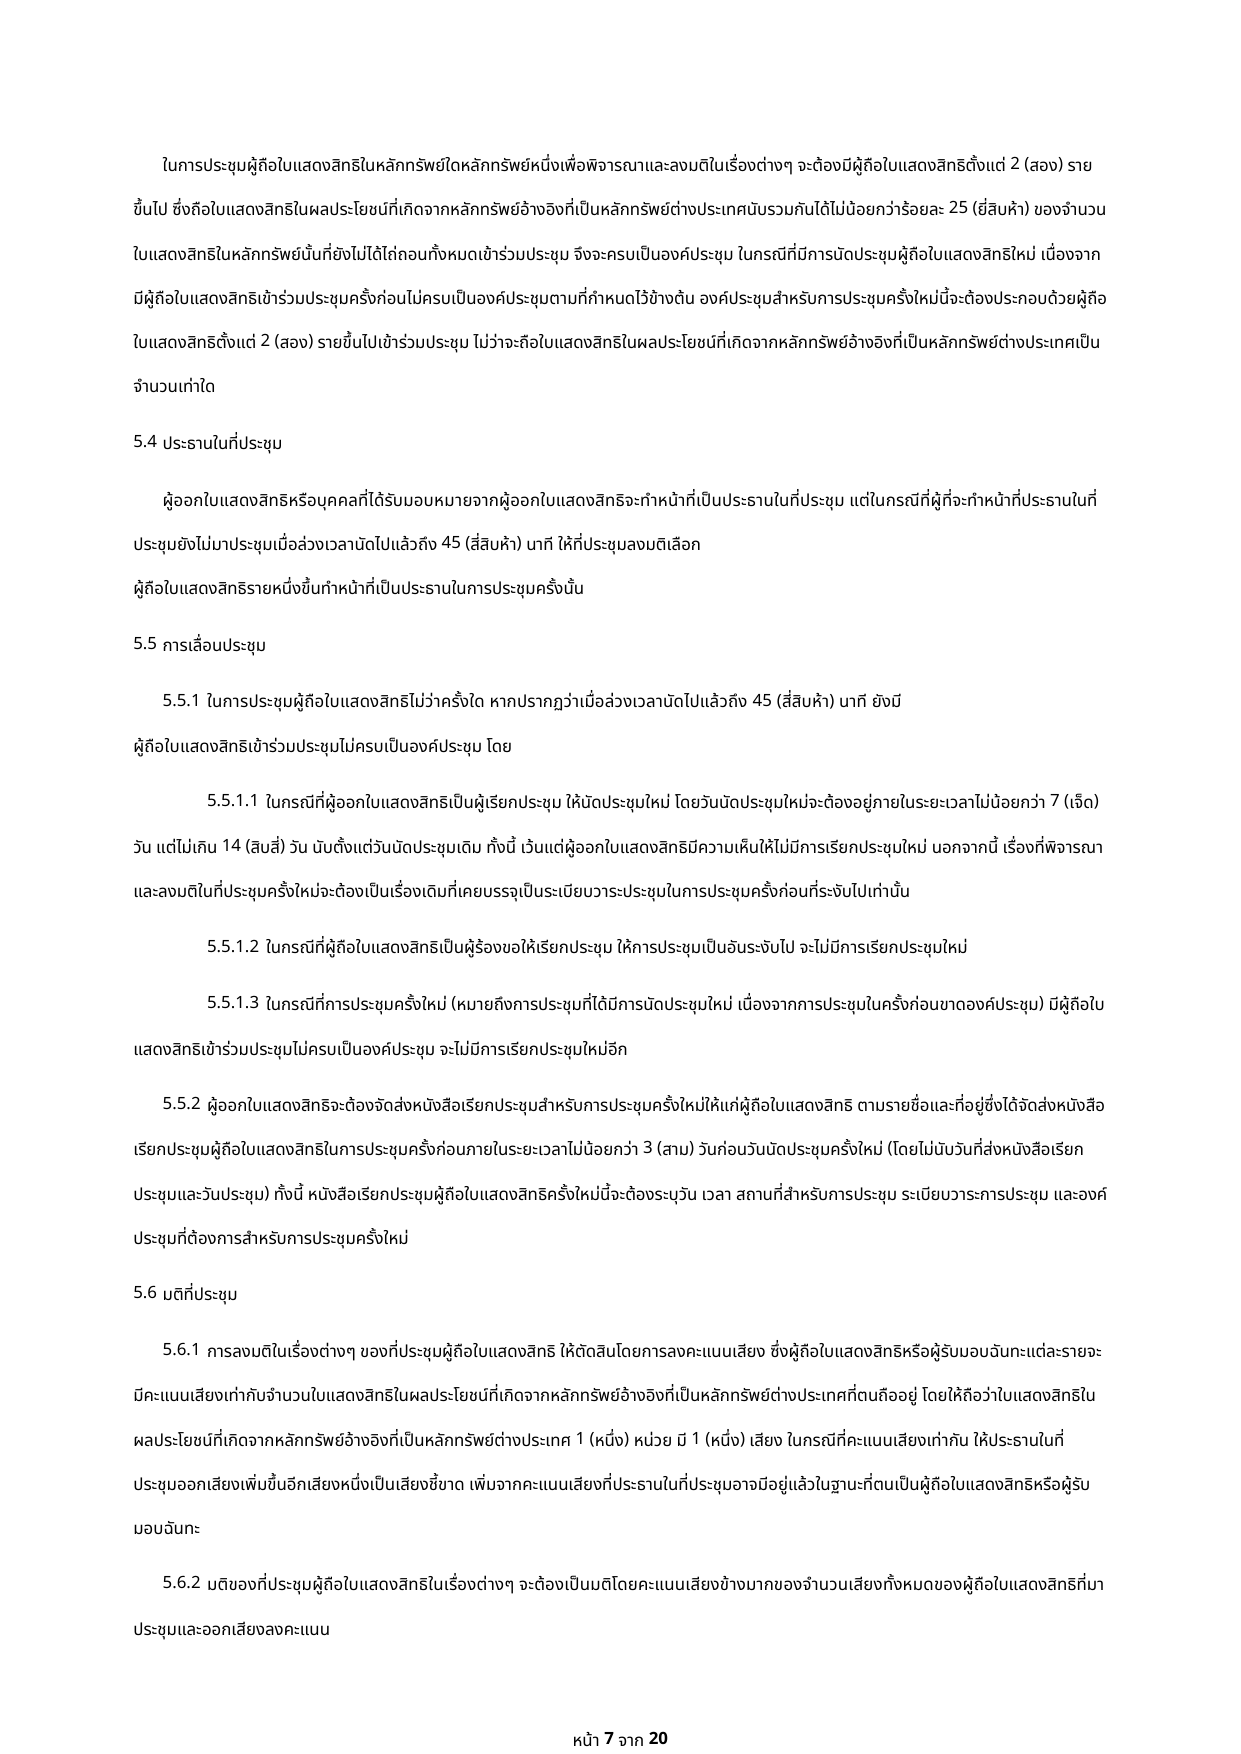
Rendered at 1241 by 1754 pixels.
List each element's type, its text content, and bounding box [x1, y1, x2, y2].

text 5.6 มติที่ประชุม [133, 1264, 1107, 1308]
text 5.4 ประธานในที่ประชุม [133, 413, 1107, 457]
text ในการประชุมผู้ถือใบแสดงสิทธิในหลักทรัพย์ใดหลักทรัพย์หนึ่งเพื่อพิจารณาและลงมติในเรื่องต่างๆ จะต้องมีผู้ถือใบแสดงสิทธิตั้งแต่ 2 (สอง) รายขึ้นไป ซึ่งถือใบแสดงสิทธิในผลประโยชน์ที่เกิดจากหลักทรัพย์อ้างอิงที่เป็นหลักทรัพย์ต่างประเทศนับรวมกันได้ไม่น้อยกว่าร้อยละ 25 (ยี่สิบห้า) ของจำนวนใบแสดงสิทธิในหลักทรัพย์นั้นที่ยังไม่ได้ไถ่ถอนทั้งหมดเข้าร่วมประชุม จึงจะครบเป็นองค์ประชุม ในกรณีที่มีการนัดประชุมผู้ถือใบแสดงสิทธิใหม่ เนื่องจากมีผู้ถือใบแสดงสิทธิเข้าร่วมประชุมครั้งก่อนไม่ครบเป็นองค์ประชุมตามที่กำหนดไว้ข้างต้น องค์ประชุมสำหรับการประชุมครั้งใหม่นี้จะต้องประกอบด้วยผู้ถือใบแสดงสิทธิตั้งแต่ 2 (สอง) รายขึ้นไปเข้าร่วมประชุม ไม่ว่าจะถือใบแสดงสิทธิในผลประโยชน์ที่เกิดจากหลักทรัพย์อ้างอิงที่เป็นหลักทรัพย์ต่างประเทศเป็นจำนวนเท่าใด [133, 135, 1107, 400]
text 5.6.2 มติของที่ประชุมผู้ถือใบแสดงสิทธิในเรื่องต่างๆ จะต้องเป็นมติโดยคะแนนเสียงข้างมากของจำนวนเสียงทั้งหมดของผู้ถือใบแสดงสิทธิที่มาประชุมและออกเสียงลงคะแนน [133, 1554, 1107, 1643]
text 5.5.1.3 ในกรณีที่การประชุมครั้งใหม่ (หมายถึงการประชุมที่ได้มีการนัดประชุมใหม่ เนื่องจากการประชุมในครั้งก่อนขาดองค์ประชุม) มีผู้ถือใบแสดงสิทธิเข้าร่วมประชุมไม่ครบเป็นองค์ประชุม จะไม่มีการเรียกประชุมใหม่อีก [133, 974, 1107, 1062]
text 5.5 การเลื่อนประชุม [133, 614, 1107, 659]
text 5.6.1 การลงมติในเรื่องต่างๆ ของที่ประชุมผู้ถือใบแสดงสิทธิ ให้ตัดสินโดยการลงคะแนนเสียง ซึ่งผู้ถือใบแสดงสิทธิหรือผู้รับมอบฉันทะแต่ละรายจะมีคะแนนเสียงเท่ากับจำนวนใบแสดงสิทธิในผลประโยชน์ที่เกิดจากหลักทรัพย์อ้างอิงที่เป็นหลักทรัพย์ต่างประเทศที่ตนถืออยู่ โดยให้ถือว่าใบแสดงสิทธิในผลประโยชน์ที่เกิดจากหลักทรัพย์อ้างอิงที่เป็นหลักทรัพย์ต่างประเทศ 1 (หนึ่ง) หน่วย มี 1 (หนึ่ง) เสียง ในกรณีที่คะแนนเสียงเท่ากัน ให้ประธานในที่ประชุมออกเสียงเพิ่มขึ้นอีกเสียงหนึ่งเป็นเสียงชี้ขาด เพิ่มจากคะแนนเสียงที่ประธานในที่ประชุมอาจมีอยู่แล้วในฐานะที่ตนเป็นผู้ถือใบแสดงสิทธิหรือผู้รับมอบฉันทะ [133, 1321, 1107, 1542]
text 5.5.1.1 ในกรณีที่ผู้ออกใบแสดงสิทธิเป็นผู้เรียกประชุม ให้นัดประชุมใหม่ โดยวันนัดประชุมใหม่จะต้องอยู่ภายในระยะเวลาไม่น้อยกว่า 7 (เจ็ด) วัน แต่ไม่เกิน 14 (สิบสี่) วัน นับตั้งแต่วันนัดประชุมเดิม ทั้งนี้ เว้นแต่ผู้ออกใบแสดงสิทธิมีความเห็นให้ไม่มีการเรียกประชุมใหม่ นอกจากนี้ เรื่องที่พิจารณาและลงมติในที่ประชุมครั้งใหม่จะต้องเป็นเรื่องเดิมที่เคยบรรจุเป็นระเบียบวาระประชุมในการประชุมครั้งก่อนที่ระงับไปเท่านั้น [133, 772, 1107, 905]
text 5.5.1 ในการประชุมผู้ถือใบแสดงสิทธิไม่ว่าครั้งใด หากปรากฏว่าเมื่อล่วงเวลานัดไปแล้วถึง 45 (สี่สิบห้า) นาที ยังมี ผู้ถือใบแสดงสิทธิเข้าร่วมประชุมไม่ครบเป็นองค์ประชุม โดย [133, 671, 1107, 760]
text ผู้ออกใบแสดงสิทธิหรือบุคคลที่ได้รับมอบหมายจากผู้ออกใบแสดงสิทธิจะทำหน้าที่เป็นประธานในที่ประชุม แต่ในกรณีที่ผู้ที่จะทำหน้าที่ประธานในที่ประชุมยังไม่มาประชุมเมื่อล่วงเวลานัดไปแล้วถึง 45 (สี่สิบห้า) นาที ให้ที่ประชุมลงมติเลือก ผู้ถือใบแสดงสิทธิรายหนึ่งขึ้นทำหน้าที่เป็นประธานในการประชุมครั้งนั้น [133, 469, 1107, 602]
text 5.5.2 ผู้ออกใบแสดงสิทธิจะต้องจัดส่งหนังสือเรียกประชุมสำหรับการประชุมครั้งใหม่ให้แก่ผู้ถือใบแสดงสิทธิ ตามรายชื่อและที่อยู่ซึ่งได้จัดส่งหนังสือเรียกประชุมผู้ถือใบแสดงสิทธิในการประชุมครั้งก่อนภายในระยะเวลาไม่น้อยกว่า 3 (สาม) วันก่อนวันนัดประชุมครั้งใหม่ (โดยไม่นับวันที่ส่งหนังสือเรียกประชุมและวันประชุม) ทั้งนี้ หนังสือเรียกประชุมผู้ถือใบแสดงสิทธิครั้งใหม่นี้จะต้องระบุวัน เวลา สถานที่สำหรับการประชุม ระเบียบวาระการประชุม และองค์ประชุมที่ต้องการสำหรับการประชุมครั้งใหม่ [133, 1075, 1107, 1252]
text 5.5.1.2 ในกรณีที่ผู้ถือใบแสดงสิทธิเป็นผู้ร้องขอให้เรียกประชุม ให้การประชุมเป็นอันระงับไป จะไม่มีการเรียกประชุมใหม่ [133, 917, 1107, 962]
